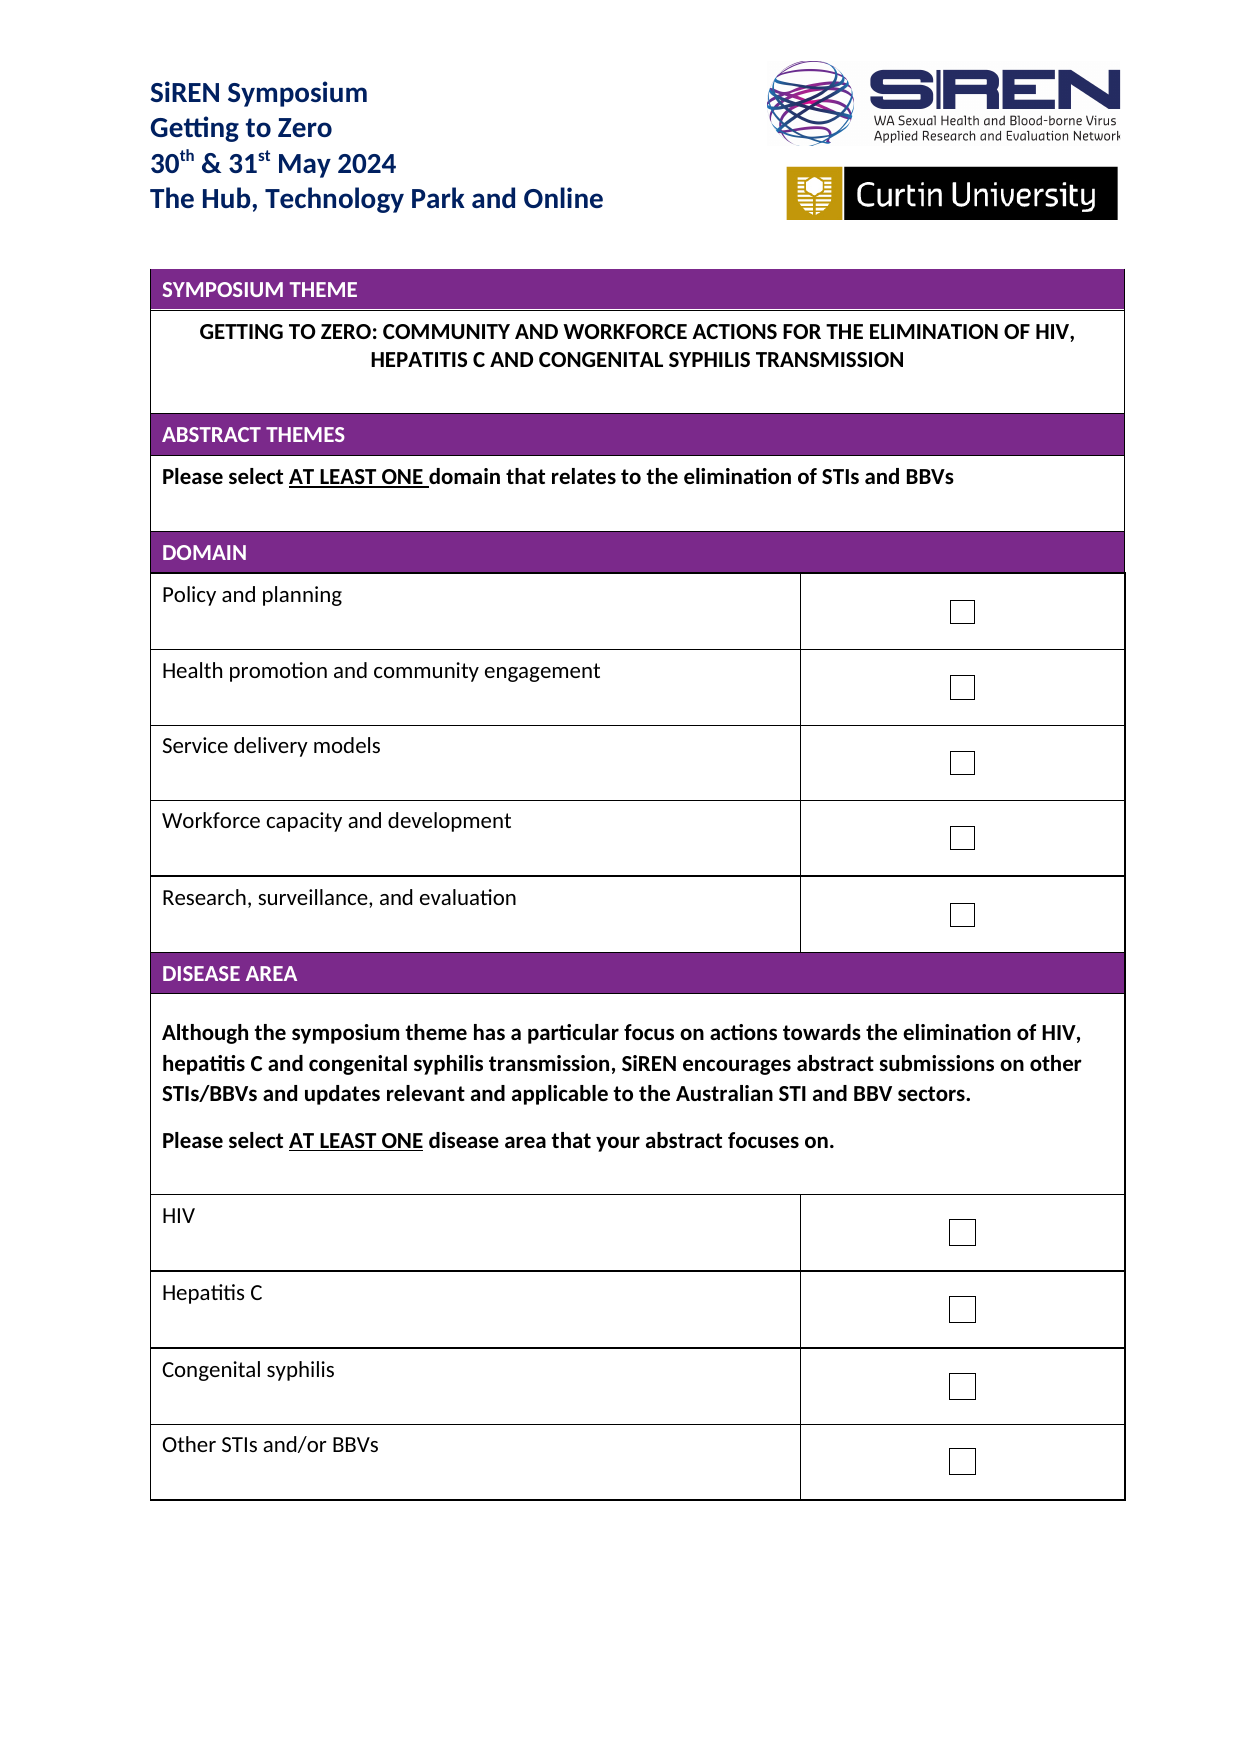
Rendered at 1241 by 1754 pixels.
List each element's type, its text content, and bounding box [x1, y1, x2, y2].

table_cell HIV [151, 1195, 800, 1270]
table_cell DOMAIN [151, 532, 1124, 572]
table_cell GETTING TO ZERO: COMMUNITY AND WORKFORCE ACTIONS FOR THE ELIMINATION OF HIV, HEPATITIS C AND CONGENITAL SYPHILIS TRANSMISSION [151, 311, 1124, 413]
table_cell Workforce capacity and development [151, 801, 800, 875]
table_cell Policy and planning [151, 574, 800, 649]
table_cell [801, 726, 1124, 800]
table_cell DISEASE AREA [151, 953, 1124, 993]
table_cell ABSTRACT THEMES [151, 414, 1124, 455]
table_cell Health promotion and community engagement [151, 650, 800, 724]
table_cell [801, 1195, 1124, 1270]
table_cell [801, 1272, 1124, 1347]
table_cell [801, 877, 1124, 952]
picture [767, 61, 1121, 146]
table_cell [801, 801, 1124, 875]
table_header SYMPOSIUM THEME [151, 269, 1124, 309]
table_cell [801, 574, 1124, 649]
picture [786, 166, 1118, 220]
table_cell Please select AT LEAST ONE domain that relates to the elimination of STIs and BBVs [151, 456, 1124, 531]
table_cell [801, 1349, 1124, 1423]
table_cell [801, 650, 1124, 724]
table_cell Other STIs and/or BBVs [151, 1425, 800, 1499]
table_cell Congenital syphilis [151, 1349, 800, 1423]
table_cell Service delivery models [151, 726, 800, 800]
table_cell Although the symposium theme has a particular focus on actions towards the elimination of HIV, hepatitis C and congenital syphilis transmission, SiREN encourages abstract submissions on other STIs/BBVs and updates relevant and applicable to the Australian STI and BBV sectors. Please select AT LEAST ONE disease area that your abstract focuses on. [151, 994, 1124, 1194]
table_cell Hepatitis C [151, 1272, 800, 1347]
table_cell Research, surveillance, and evaluation [151, 877, 800, 952]
table_cell [801, 1425, 1124, 1499]
